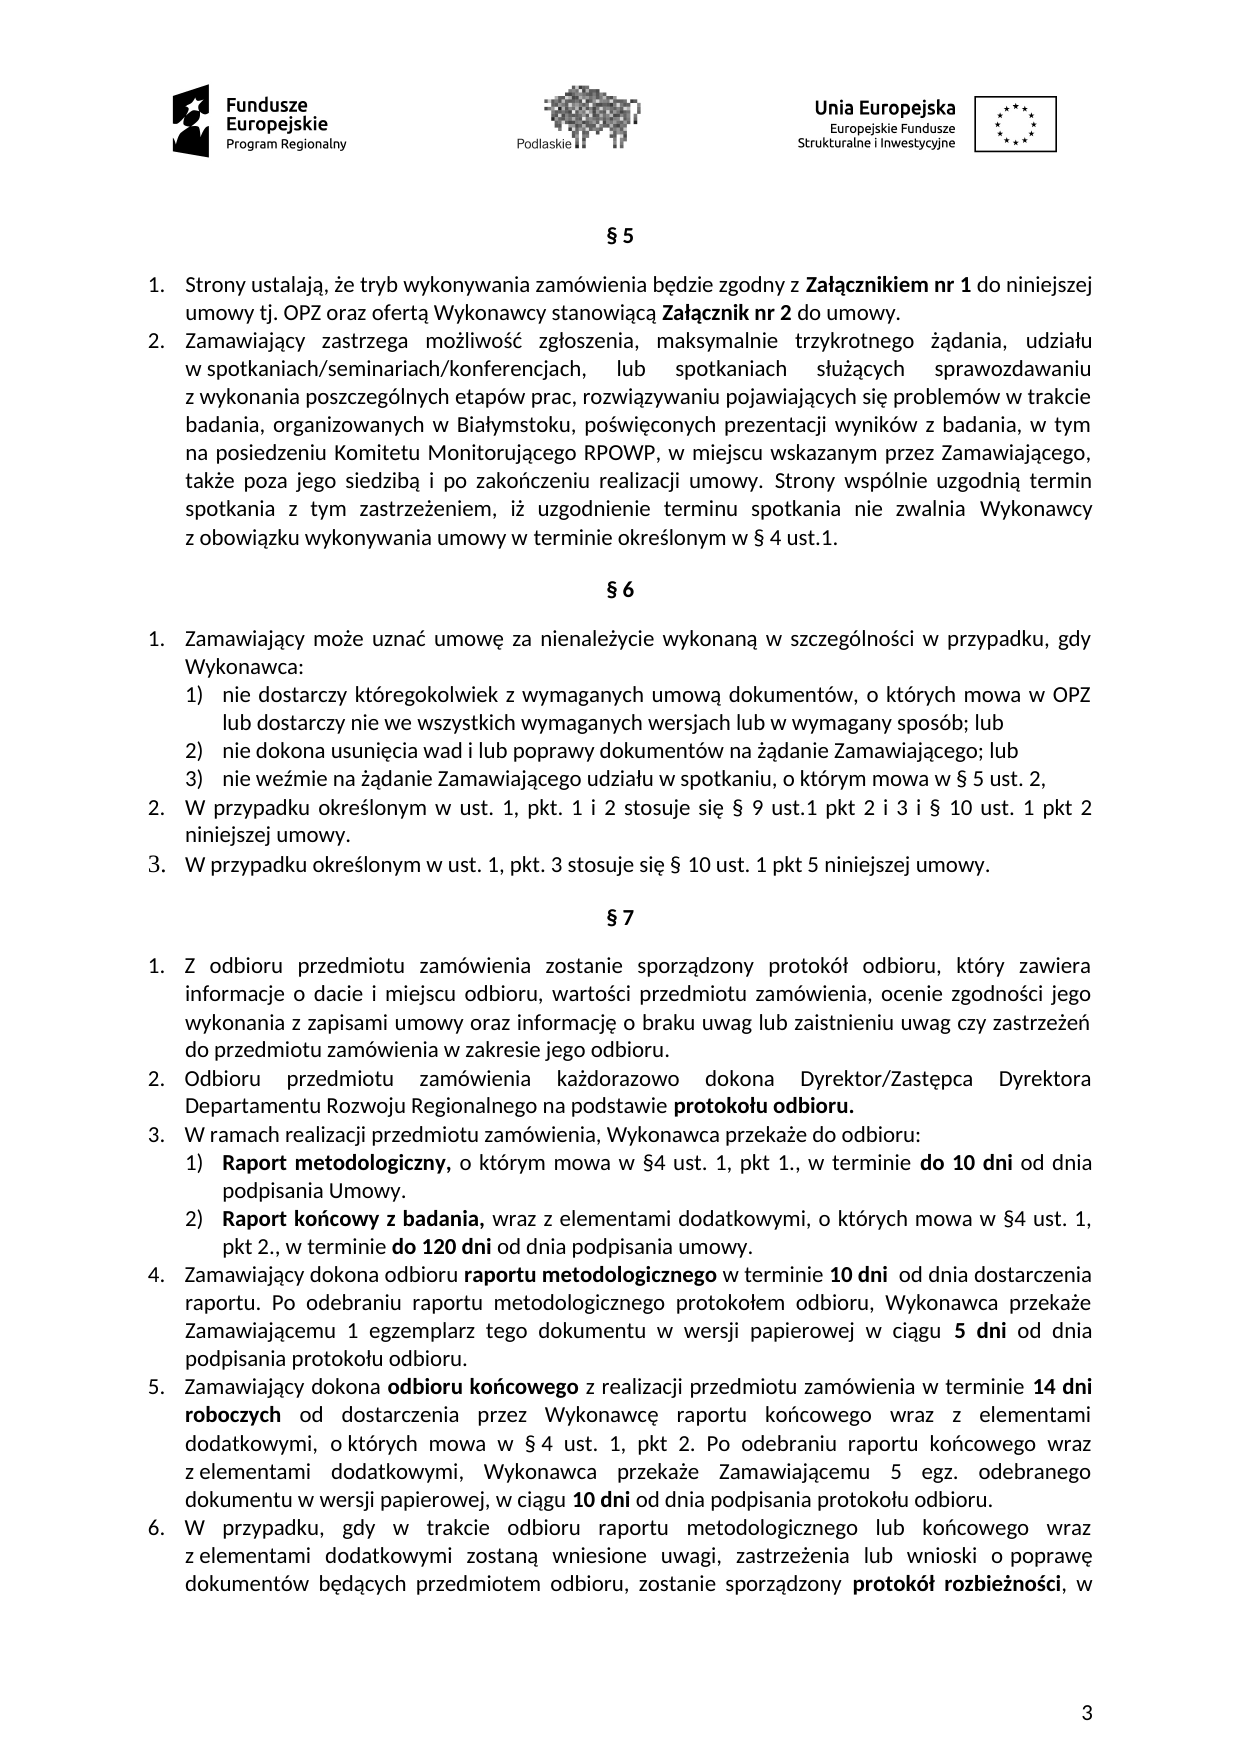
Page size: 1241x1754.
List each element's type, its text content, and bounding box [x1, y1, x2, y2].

text § 6 [148, 576, 1093, 604]
list Raport końcowy z badania, wraz z elementami dodatkowymi, o których mowa w §4 ust. 1, pkt 2., w terminie do 120 dni od dnia podpisania umowy. [185, 1204, 1093, 1260]
text § 5 [148, 222, 1093, 249]
picture [0, 40, 1241, 171]
list Zamawiający zastrzega możliwość zgłoszenia, maksymalnie trzykrotnego żądania, udziału w spotkaniach/seminariach/konferencjach, lub spotkaniach służących sprawozdawaniu z wykonania poszczególnych etapów prac, rozwiązywaniu pojawiających się problemów w trakcie badania, organizowanych w Białymstoku, poświęconych prezentacji wyników z badania, w tym na posiedzeniu Komitetu Monitorującego RPOWP, w miejscu wskazanym przez Zamawiającego, także poza jego siedzibą i po zakończeniu realizacji umowy. Strony wspólnie uzgodnią termin spotkania z tym zastrzeżeniem, iż uzgodnienie terminu spotkania nie zwalnia Wykonawcy z obowiązku wykonywania umowy w terminie określonym w § 4 ust.1. [148, 326, 1093, 551]
list W ramach realizacji przedmiotu zamówienia, Wykonawca przekaże do odbioru: [148, 1120, 1093, 1148]
list Odbioru przedmiotu zamówienia każdorazowo dokona Dyrektor/Zastępca Dyrektora Departamentu Rozwoju Regionalnego na podstawie protokołu odbioru. [148, 1064, 1093, 1120]
list W przypadku określonym w ust. 1, pkt. 3 stosuje się § 10 ust. 1 pkt 5 niniejszej umowy. [148, 849, 1093, 878]
list Zamawiający może uznać umowę za nienależycie wykonaną w szczególności w przypadku, gdy Wykonawca: [148, 624, 1093, 681]
list nie dostarczy któregokolwiek z wymaganych umową dokumentów, o których mowa w OPZ lub dostarczy nie we wszystkich wymaganych wersjach lub w wymagany sposób; lub [185, 681, 1093, 737]
list Zamawiający dokona odbioru końcowego z realizacji przedmiotu zamówienia w terminie 14 dni roboczych od dostarczenia przez Wykonawcę raportu końcowego wraz z elementami dodatkowymi, o których mowa w § 4 ust. 1, pkt 2. Po odebraniu raportu końcowego wraz z elementami dodatkowymi, Wykonawca przekaże Zamawiającemu 5 egz. odebranego dokumentu w wersji papierowej, w ciągu 10 dni od dnia podpisania protokołu odbioru. [148, 1372, 1093, 1513]
list nie dokona usunięcia wad i lub poprawy dokumentów na żądanie Zamawiającego; lub [185, 737, 1093, 764]
list Zamawiający dokona odbioru raportu metodologicznego w terminie 10 dni od dnia dostarczenia raportu. Po odebraniu raportu metodologicznego protokołem odbioru, Wykonawca przekaże Zamawiającemu 1 egzemplarz tego dokumentu w wersji papierowej w ciągu 5 dni od dnia podpisania protokołu odbioru. [148, 1260, 1093, 1372]
list Strony ustalają, że tryb wykonywania zamówienia będzie zgodny z Załącznikiem nr 1 do niniejszej umowy tj. OPZ oraz ofertą Wykonawcy stanowiącą Załącznik nr 2 do umowy. [148, 270, 1093, 326]
list Raport metodologiczny, o którym mowa w §4 ust. 1, pkt 1., w terminie do 10 dni od dnia podpisania Umowy. [185, 1148, 1093, 1204]
list Z odbioru przedmiotu zamówienia zostanie sporządzony protokół odbioru, który zawiera informacje o dacie i miejscu odbioru, wartości przedmiotu zamówienia, ocenie zgodności jego wykonania z zapisami umowy oraz informację o braku uwag lub zaistnieniu uwag czy zastrzeżeń do przedmiotu zamówienia w zakresie jego odbioru. [148, 952, 1093, 1064]
text § 7 [148, 903, 1093, 931]
list W przypadku określonym w ust. 1, pkt. 1 i 2 stosuje się § 9 ust.1 pkt 2 i 3 i § 10 ust. 1 pkt 2 niniejszej umowy. [148, 793, 1093, 849]
list nie weźmie na żądanie Zamawiającego udziału w spotkaniu, o którym mowa w § 5 ust. 2, [185, 764, 1093, 793]
